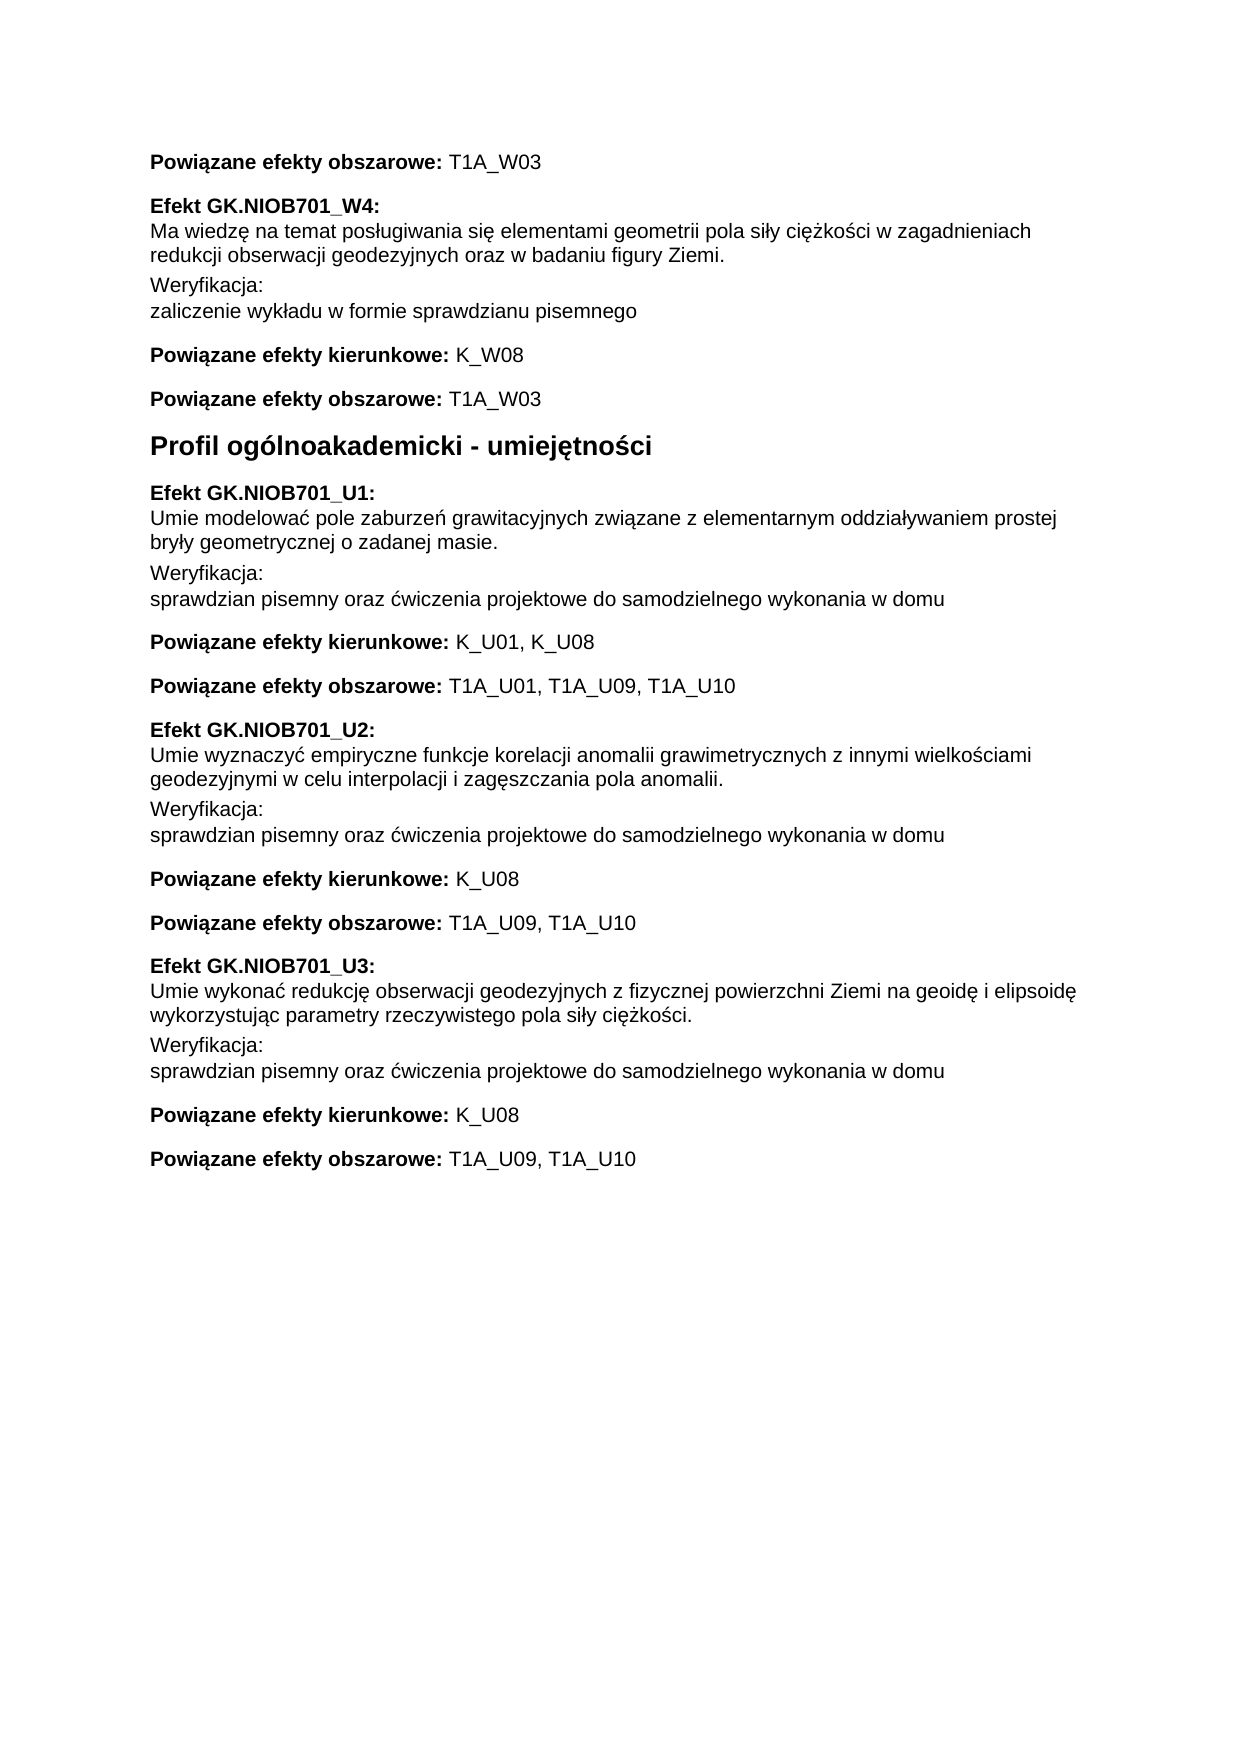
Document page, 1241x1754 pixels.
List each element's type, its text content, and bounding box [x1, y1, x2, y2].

text Powiązane efekty kierunkowe: K_U08 [150, 1103, 1090, 1127]
text Powiązane efekty kierunkowe: K_U01, K_U08 [150, 630, 1090, 654]
text Powiązane efekty obszarowe: T1A_W03 [150, 150, 1090, 174]
text sprawdzian pisemny oraz ćwiczenia projektowe do samodzielnego wykonania w domu [150, 823, 1090, 847]
text Powiązane efekty obszarowe: T1A_U09, T1A_U10 [150, 1147, 1090, 1171]
text sprawdzian pisemny oraz ćwiczenia projektowe do samodzielnego wykonania w domu [150, 586, 1090, 610]
text Powiązane efekty obszarowe: T1A_U01, T1A_U09, T1A_U10 [150, 674, 1090, 698]
text Powiązane efekty kierunkowe: K_U08 [150, 867, 1090, 891]
subtitle Profil ogólnoakademicki - umiejętności [150, 430, 1090, 461]
text Powiązane efekty obszarowe: T1A_W03 [150, 386, 1090, 410]
text Efekt GK.NIOB701_U1: [150, 481, 1090, 505]
text Efekt GK.NIOB701_W4: [150, 194, 1090, 218]
text Ma wiedzę na temat posługiwania się elementami geometrii pola siły ciężkości w zagadnieniach redukcji obserwacji geodezyjnych oraz w badaniu figury Ziemi. [150, 219, 1090, 267]
text Umie wykonać redukcję obserwacji geodezyjnych z fizycznej powierzchni Ziemi na geoidę i elipsoidę wykorzystując parametry rzeczywistego pola siły ciężkości. [150, 979, 1090, 1027]
text Weryfikacja: [150, 797, 1090, 821]
text Weryfikacja: [150, 560, 1090, 584]
text sprawdzian pisemny oraz ćwiczenia projektowe do samodzielnego wykonania w domu [150, 1059, 1090, 1083]
text Weryfikacja: [150, 1033, 1090, 1057]
text Weryfikacja: [150, 273, 1090, 297]
text Efekt GK.NIOB701_U2: [150, 718, 1090, 742]
text Umie wyznaczyć empiryczne funkcje korelacji anomalii grawimetrycznych z innymi wielkościami geodezyjnymi w celu interpolacji i zagęszczania pola anomalii. [150, 743, 1090, 791]
text Powiązane efekty obszarowe: T1A_U09, T1A_U10 [150, 910, 1090, 934]
text Umie modelować pole zaburzeń grawitacyjnych związane z elementarnym oddziaływaniem prostej bryły geometrycznej o zadanej masie. [150, 506, 1090, 554]
text zaliczenie wykładu w formie sprawdzianu pisemnego [150, 299, 1090, 323]
text Efekt GK.NIOB701_U3: [150, 954, 1090, 978]
text Powiązane efekty kierunkowe: K_W08 [150, 343, 1090, 367]
